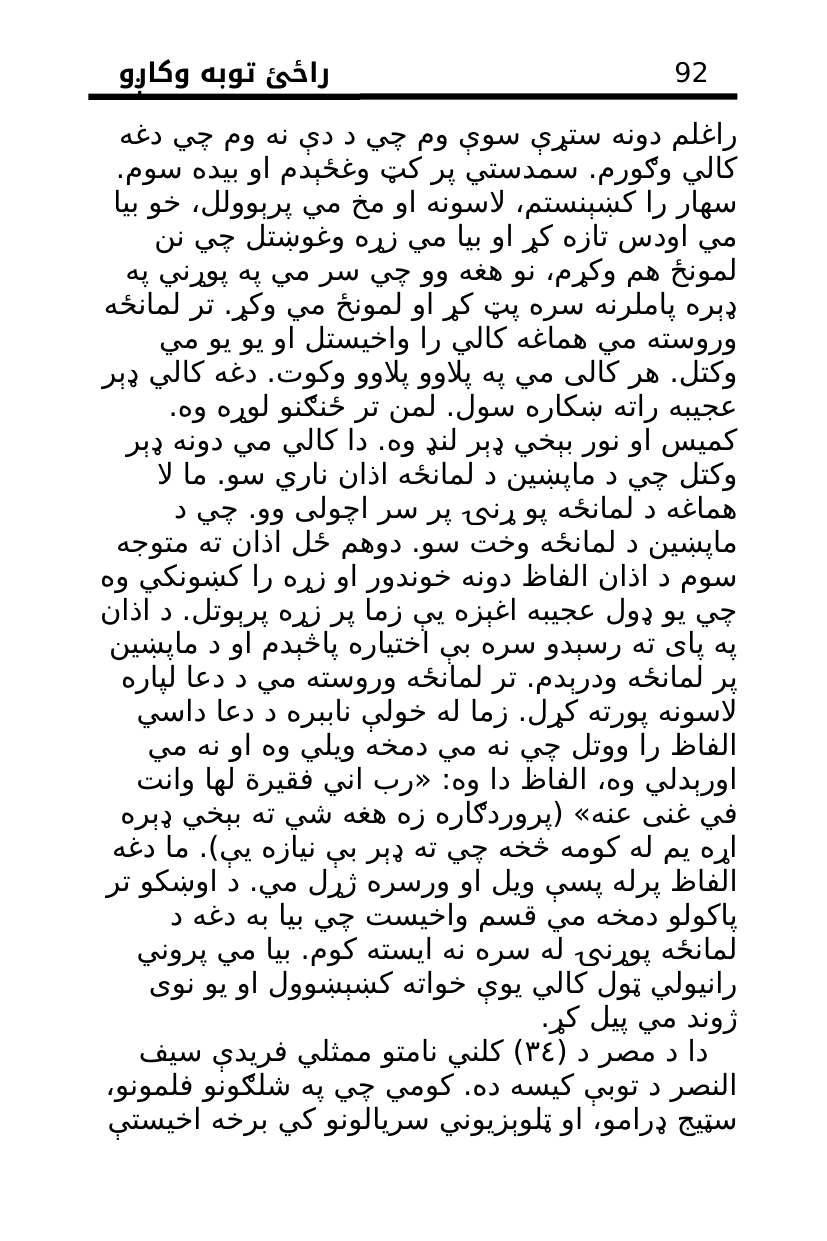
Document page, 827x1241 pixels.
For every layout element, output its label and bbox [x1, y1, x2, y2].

text [89, 117, 738, 1034]
text [89, 1034, 738, 1136]
